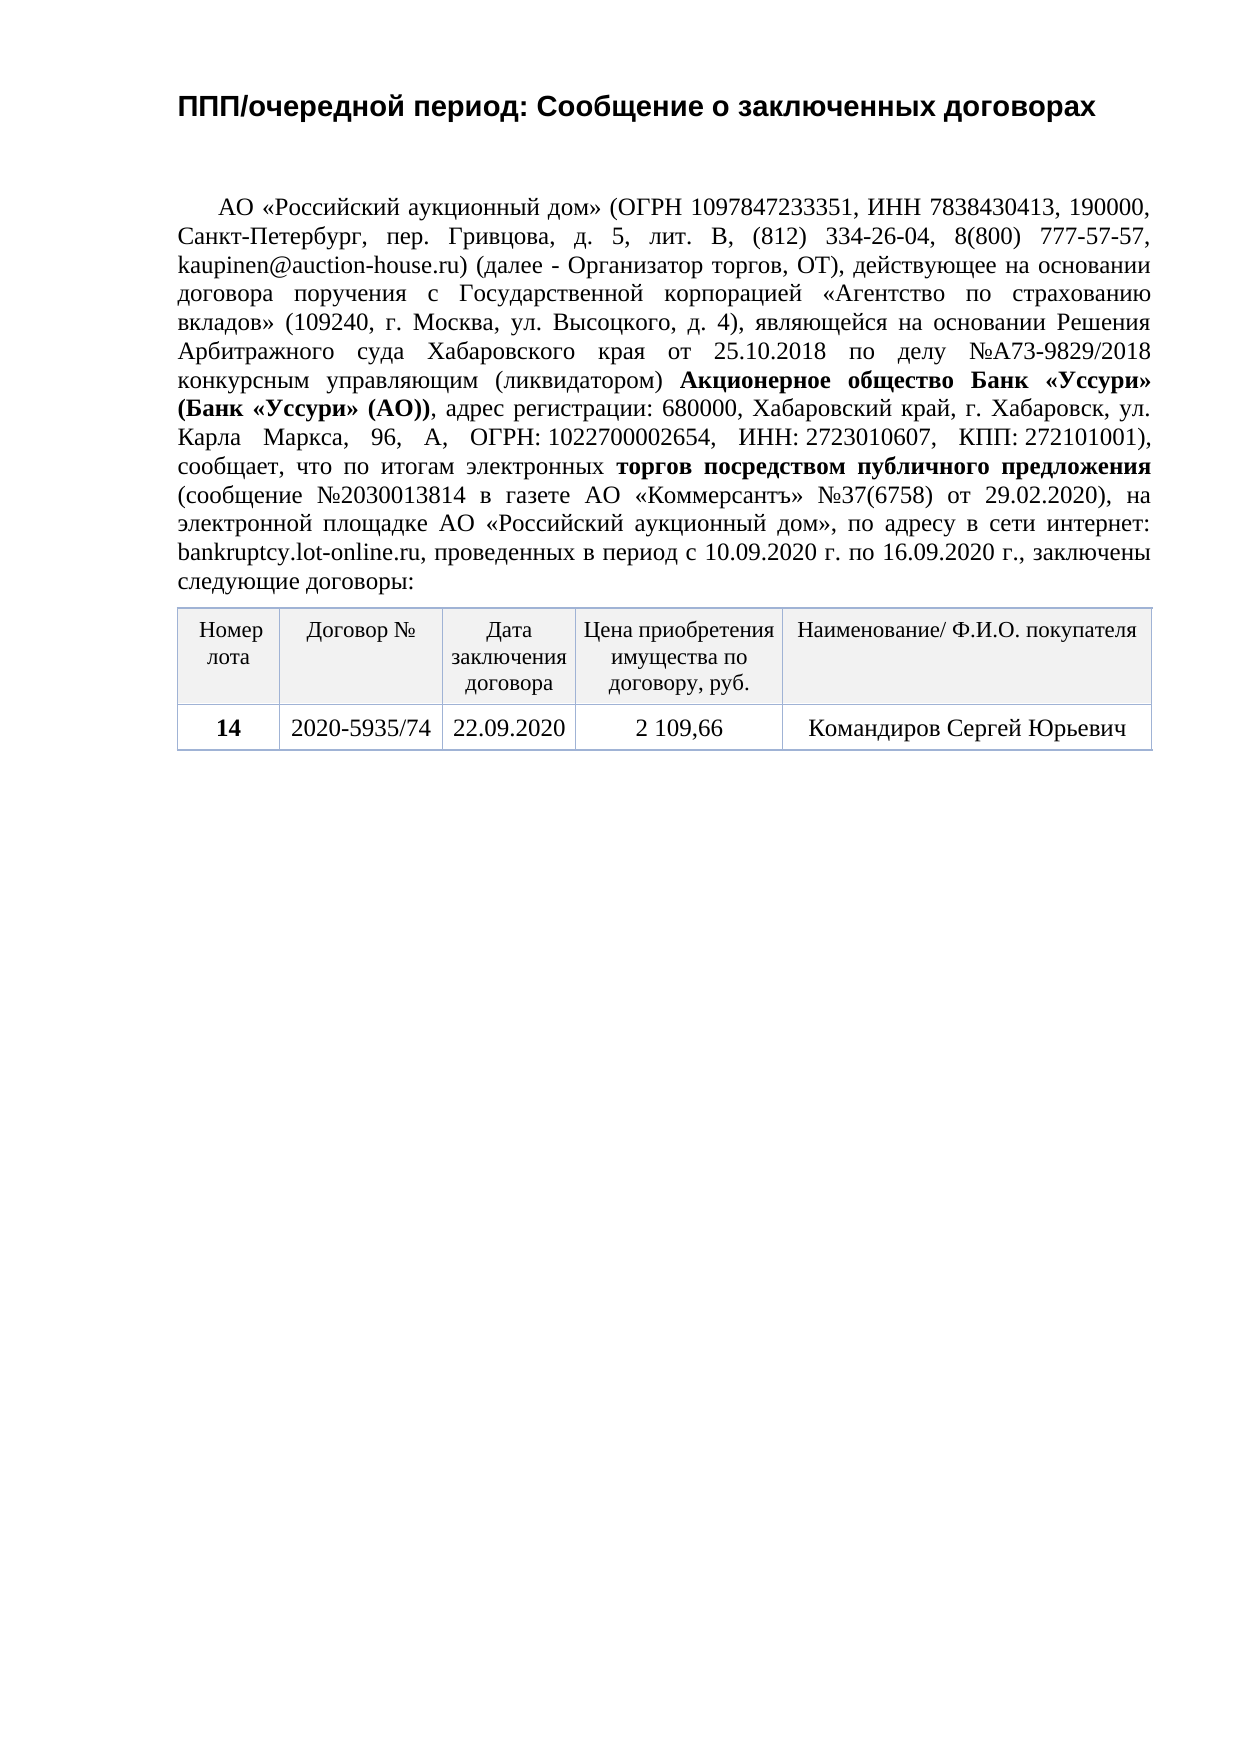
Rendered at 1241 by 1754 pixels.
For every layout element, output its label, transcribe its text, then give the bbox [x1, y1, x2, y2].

table_cell Командиров Сергей Юрьевич [783, 705, 1151, 749]
table_cell 2 109,66 [576, 705, 782, 749]
table_header Цена приобретения имущества по договору, руб. [576, 609, 782, 703]
table_header Наименование/ Ф.И.О. покупателя [783, 609, 1151, 703]
text ППП/очередной период: Сообщение о заключенных договорах [177, 89, 1152, 122]
text АО «Российский аукционный дом» (ОГРН 1097847233351, ИНН 7838430413, 190000, Санкт-Петербург, пер. Гривцова, д. 5, лит. В, (812) 334-26-04, 8(800) 777-57-57, kaupinen@auction-house.ru) (далее - Организатор торгов, ОТ), действующее на основании договора поручения с Государственной корпорацией «Агентство по страхованию вкладов» (109240, г. Москва, ул. Высоцкого, д. 4), являющейся на основании Решения Арбитражного суда Хабаровского края от 25.10.2018 по делу №А73-9829/2018 конкурсным управляющим (ликвидатором) Акционерное общество Банк «Уссури» (Банк «Уссури» (АО)), адрес регистрации: 680000, Хабаровский край, г. Хабаровск, ул. Карла Маркса, 96, А, ОГРН: 1022700002654, ИНН: 2723010607, КПП: 272101001), сообщает, что по итогам электронных торгов посредством публичного предложения (сообщение №2030013814 в газете АО «Коммерсантъ» №37(6758) от 29.02.2020), на электронной площадке АО «Российский аукционный дом», по адресу в сети интернет: bankruptcy.lot-online.ru, проведенных в период с 10.09.2020 г. по 16.09.2020 г., заключены следующие договоры: [177, 192, 1152, 595]
table_cell 2020-5935/74 [280, 705, 442, 749]
table_cell 22.09.2020 [443, 705, 575, 749]
table_cell 14 [178, 705, 279, 749]
table_header Дата заключения договора [443, 609, 575, 703]
table_header Номер лота [178, 609, 279, 703]
table_header Договор № [280, 609, 442, 703]
